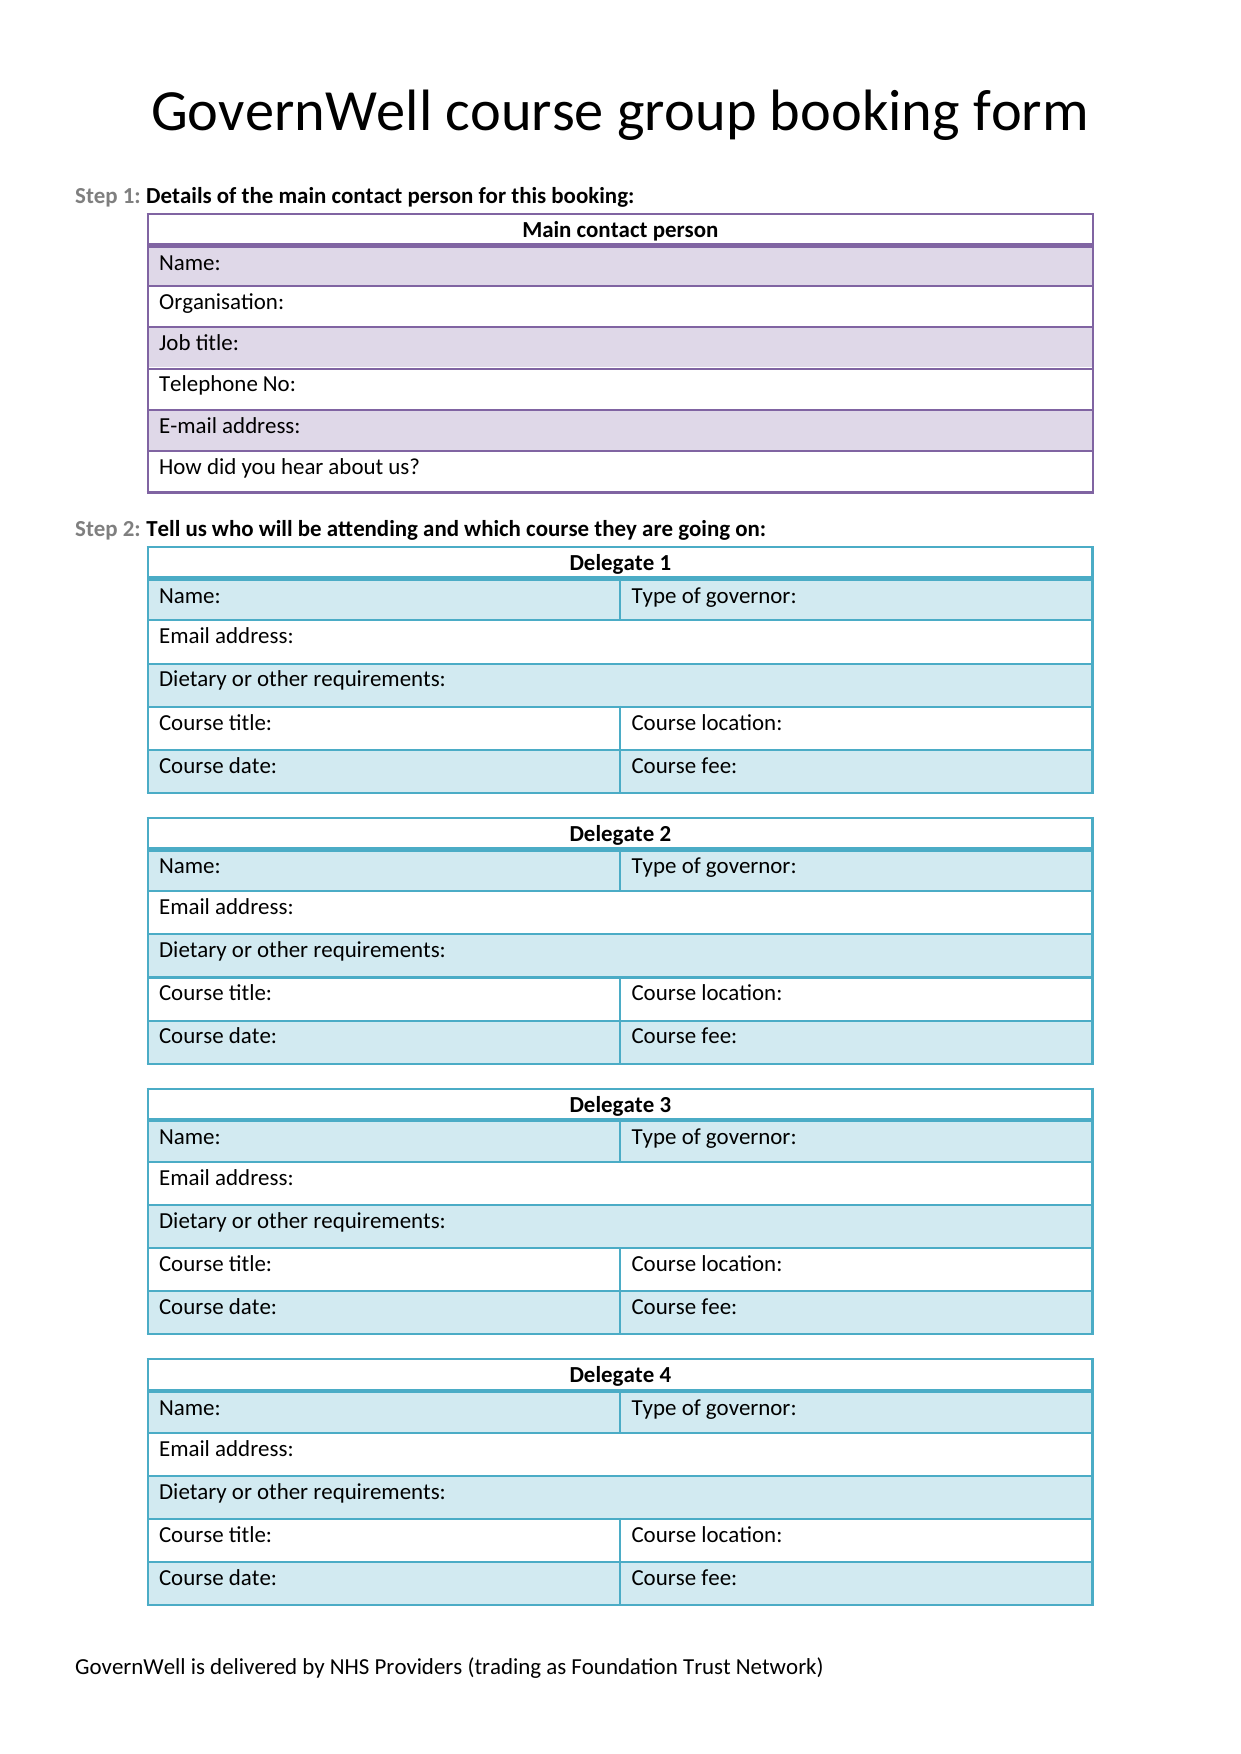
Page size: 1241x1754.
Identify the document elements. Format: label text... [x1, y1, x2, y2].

table_cell Course location: [621, 979, 1091, 1019]
table_cell How did you hear about us? [149, 452, 1092, 491]
table_header Delegate 1 [149, 548, 1091, 576]
table_cell Type of governor: [621, 852, 1091, 890]
table_cell Course title: [149, 979, 619, 1019]
table_cell Type of governor: [621, 581, 1091, 619]
table_cell Course date: [149, 1022, 619, 1063]
table_cell E-mail address: [149, 411, 1092, 450]
table_cell Course date: [149, 751, 619, 792]
table_cell Email address: [149, 621, 1091, 662]
table_cell Type of governor: [621, 1393, 1091, 1432]
table_cell Dietary or other requirements: [149, 1477, 1091, 1518]
table_cell Email address: [149, 1163, 1091, 1204]
table_cell Course fee: [621, 1292, 1091, 1333]
table_cell Course fee: [621, 1563, 1091, 1604]
table_cell Dietary or other requirements: [149, 935, 1091, 976]
table_header Delegate 2 [149, 819, 1091, 847]
table_cell Course title: [149, 1520, 619, 1561]
table_cell Course location: [621, 1249, 1091, 1290]
table_cell Job title: [149, 328, 1092, 367]
table_cell Course title: [149, 708, 619, 749]
table_cell Name: [149, 1122, 619, 1161]
table_cell Name: [149, 852, 619, 890]
table_header Main contact person [149, 215, 1092, 243]
table_cell Organisation: [149, 287, 1092, 326]
text Step 2: Tell us who will be attending and which course they are going on: [75, 514, 1165, 542]
table_cell Email address: [149, 1434, 1091, 1475]
table_cell Name: [149, 581, 619, 619]
table_cell Course fee: [621, 1022, 1091, 1063]
table_cell Dietary or other requirements: [149, 665, 1091, 706]
table_cell Name: [149, 248, 1092, 285]
table_cell Course date: [149, 1563, 619, 1604]
table_cell Name: [149, 1393, 619, 1432]
table_cell Email address: [149, 892, 1091, 933]
table_cell Type of governor: [621, 1122, 1091, 1161]
table_cell Dietary or other requirements: [149, 1206, 1091, 1247]
table_cell Telephone No: [149, 370, 1092, 409]
text Step 1: Details of the main contact person for this booking: [75, 181, 1165, 209]
table_header Delegate 3 [149, 1090, 1091, 1118]
table_cell Course date: [149, 1292, 619, 1333]
table_cell Course location: [621, 1520, 1091, 1561]
table_cell Course location: [621, 708, 1091, 749]
table_header Delegate 4 [149, 1360, 1091, 1388]
table_cell Course fee: [621, 751, 1091, 792]
table_cell Course title: [149, 1249, 619, 1290]
